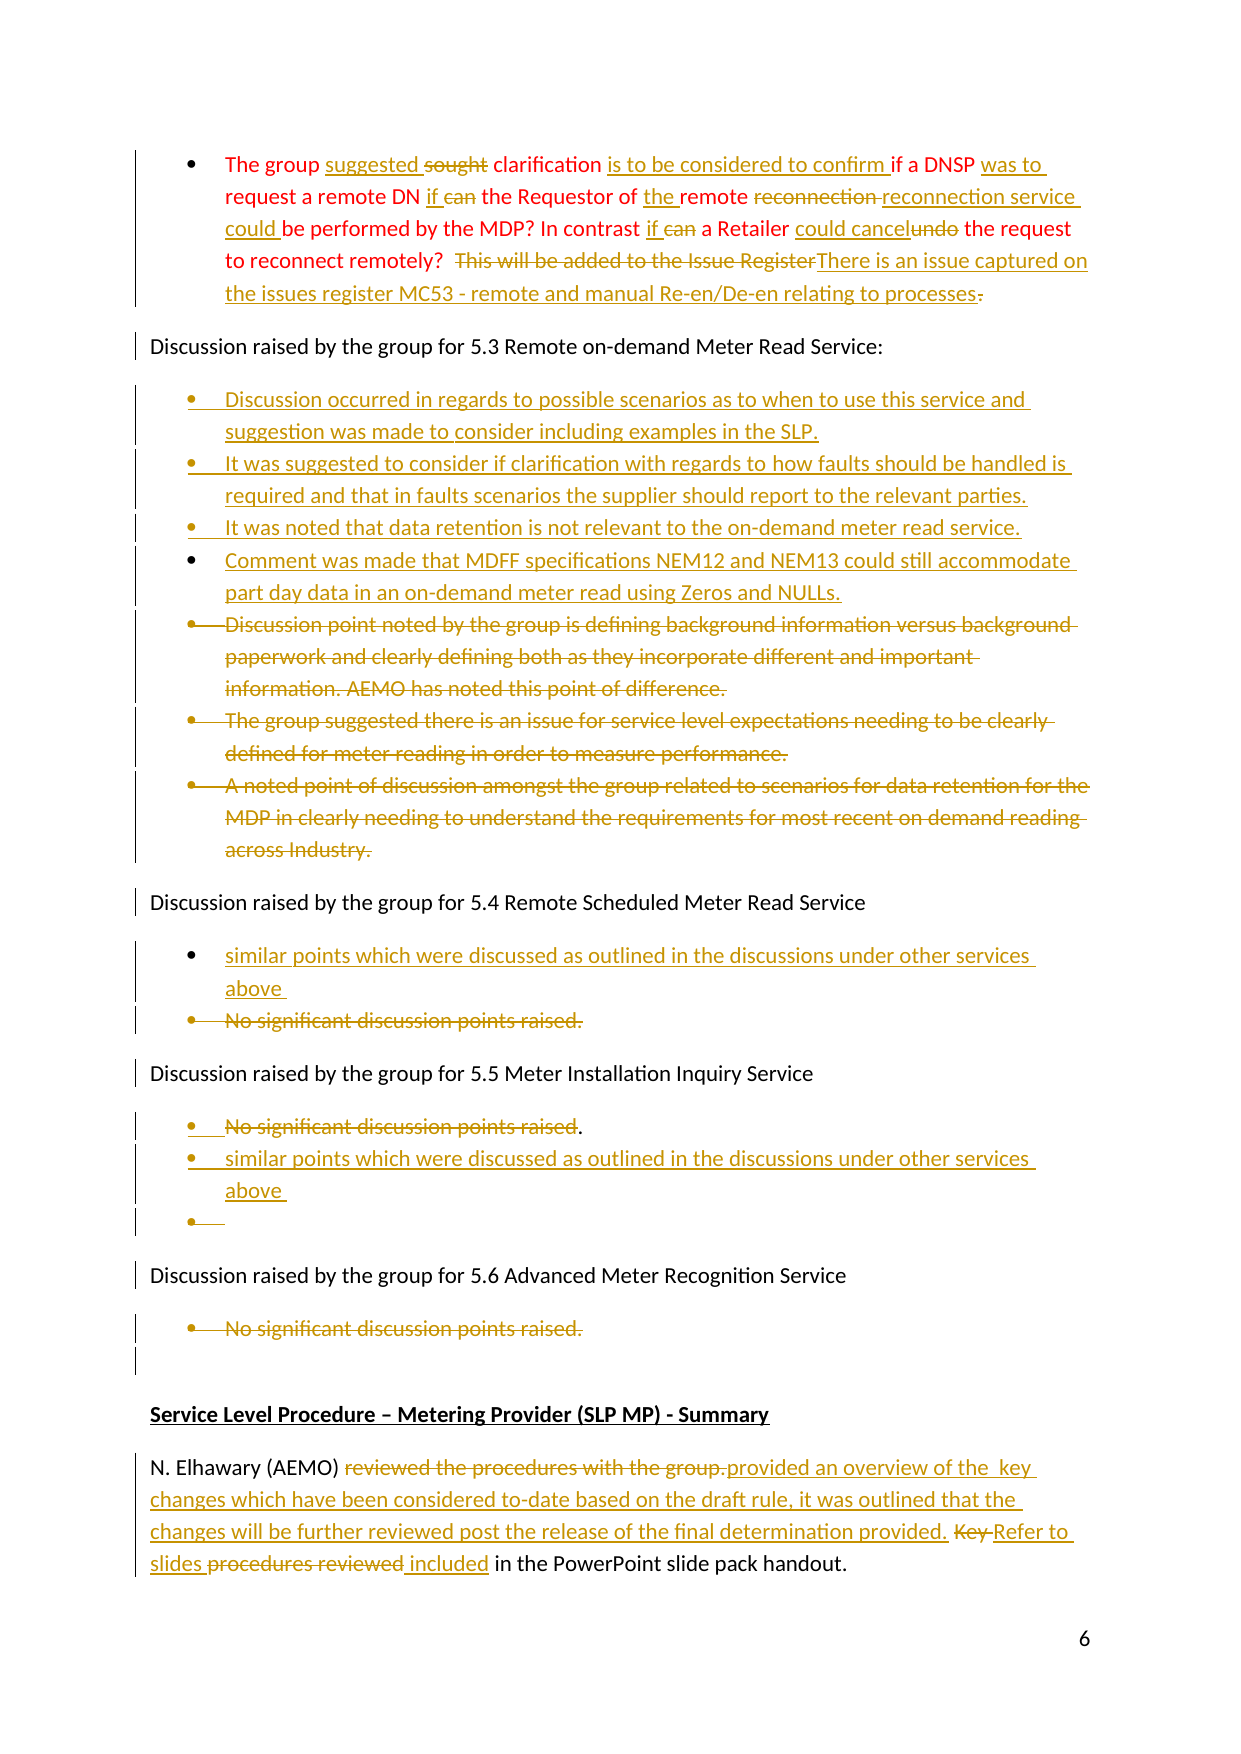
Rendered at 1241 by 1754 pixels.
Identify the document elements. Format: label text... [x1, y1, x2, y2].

text Service Level Procedure – Metering Provider (SLP MP) - Summary [150, 1400, 1090, 1428]
text Discussion raised by the group for 5.5 Meter Installation Inquiry Service [150, 1059, 1090, 1087]
text Discussion raised by the group for 5.6 Advanced Meter Recognition Service [150, 1261, 1090, 1289]
text N. Elhawary (AEMO) in the PowerPoint slide pack handout. [150, 1453, 1090, 1577]
list The group clarification if a DNSP request a remote DN the Requestor of remote be performed by the MDP? In contrast a Retailer the request to reconnect remotely? [187, 150, 1090, 307]
text Discussion raised by the group for 5.4 Remote Scheduled Meter Read Service [150, 888, 1090, 916]
list . [187, 1112, 1090, 1140]
text Discussion raised by the group for 5.3 Remote on-demand Meter Read Service: [150, 332, 1090, 360]
